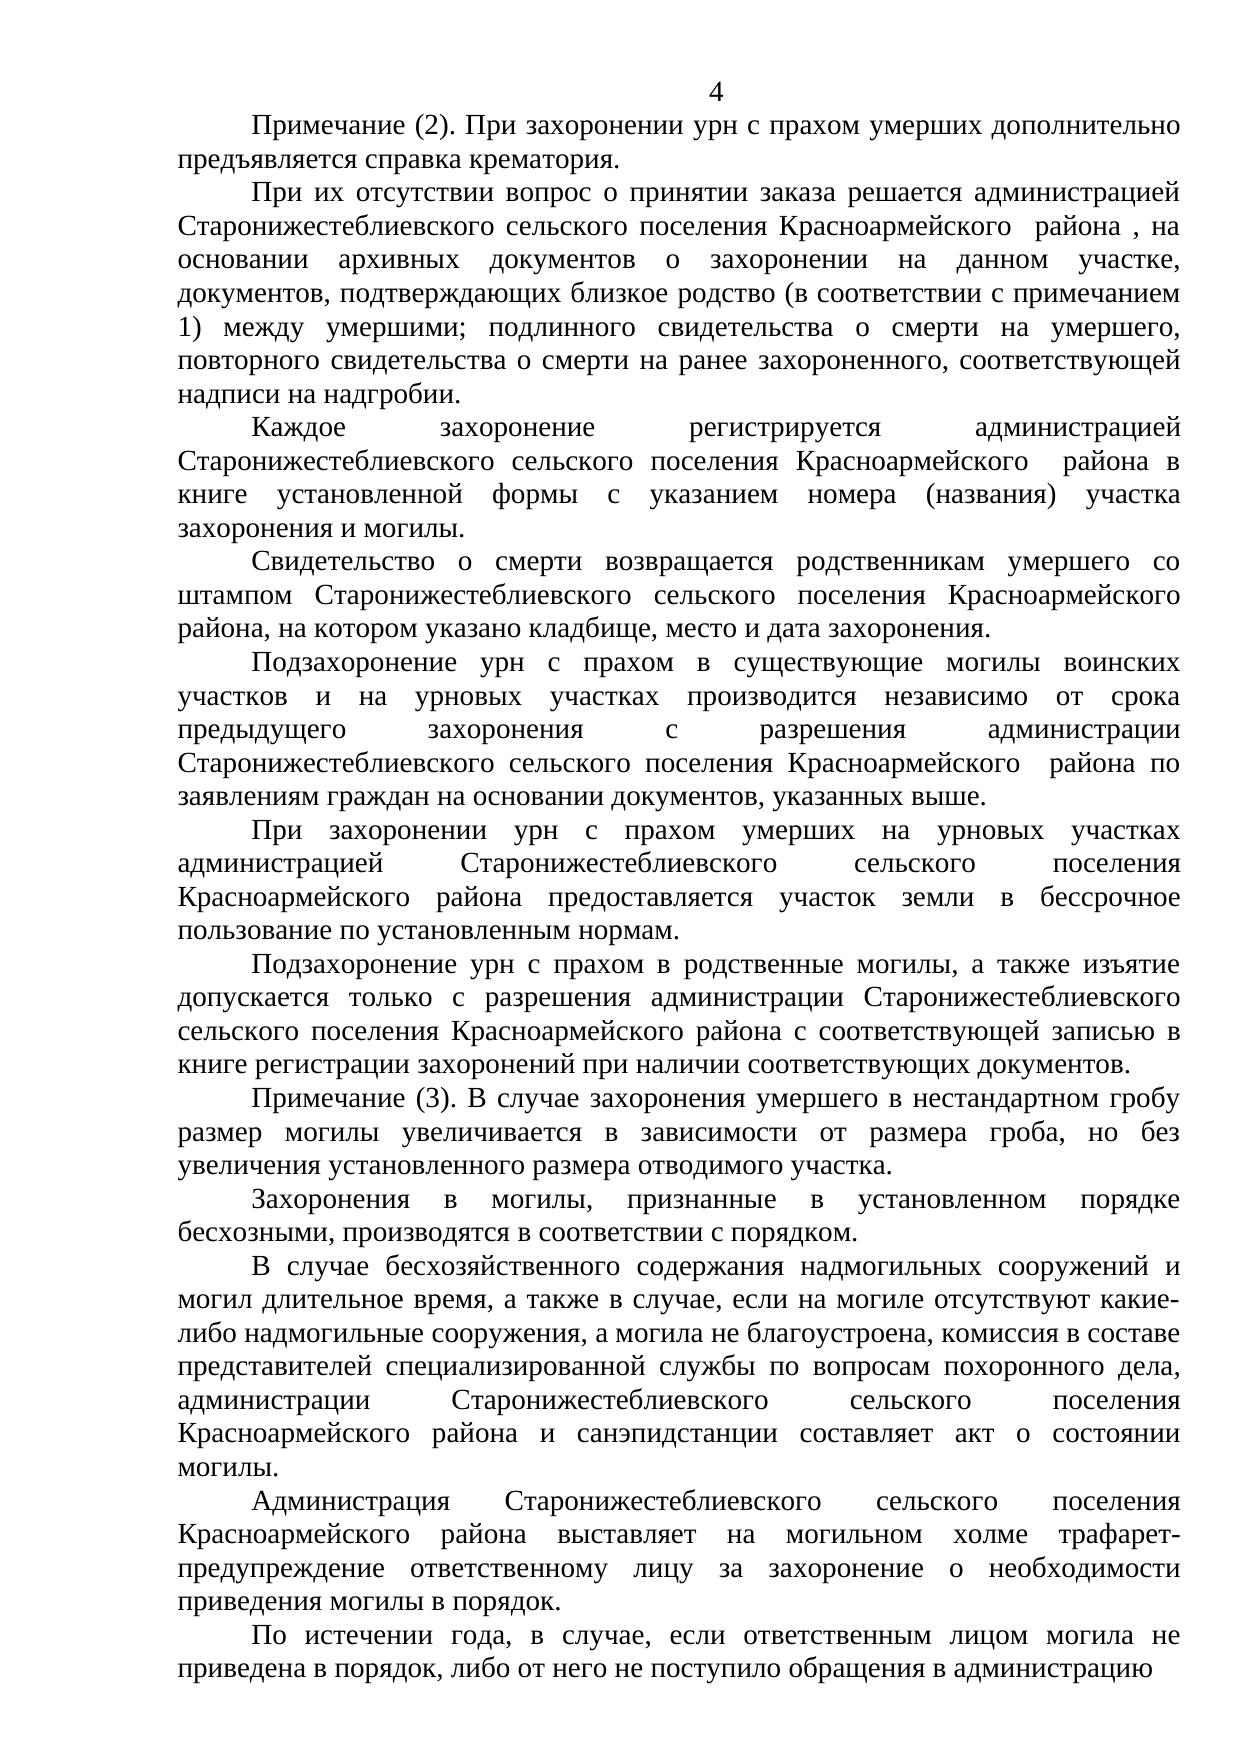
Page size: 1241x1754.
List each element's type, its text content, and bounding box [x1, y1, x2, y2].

text Захоронения в могилы, признанные в установленном порядке бесхозными, производятся в соответствии с порядком. [177, 1181, 1181, 1248]
text Примечание (3). В случае захоронения умершего в нестандартном гробу размер могилы увеличивается в зависимости от размера гроба, но без увеличения установленного размера отводимого участка. [177, 1080, 1181, 1181]
text Каждое захоронение регистрируется администрацией Старонижестеблиевского сельского поселения Красноармейского района в книге установленной формы с указанием номера (названия) участка захоронения и могилы. [177, 409, 1181, 543]
text 4 [177, 74, 1181, 107]
text Свидетельство о смерти возвращается родственникам умершего со штампом Старонижестеблиевского сельского поселения Красноармейского района, на котором указано кладбище, место и дата захоронения. [177, 543, 1181, 644]
text В случае бесхозяйственного содержания надмогильных сооружений и могил длительное время, а также в случае, если на могиле отсутствуют какие-либо надмогильные сооружения, а могила не благоустроена, комиссия в составе представителей специализированной службы по вопросам похоронного дела, администрации Старонижестеблиевского сельского поселения Красноармейского района и санэпидстанции составляет акт о состоянии могилы. [177, 1248, 1181, 1483]
text При захоронении урн с прахом умерших на урновых участках администрацией Старонижестеблиевского сельского поселения Красноармейского района предоставляется участок земли в бессрочное пользование по установленным нормам. [177, 812, 1181, 946]
text Подзахоронение урн с прахом в существующие могилы воинских участков и на урновых участках производится независимо от срока предыдущего захоронения с разрешения администрации Старонижестеблиевского сельского поселения Красноармейского района по заявлениям граждан на основании документов, указанных выше. [177, 644, 1181, 812]
text Администрация Старонижестеблиевского сельского поселения Красноармейского района выставляет на могильном холме трафарет-предупреждение ответственному лицу за захоронение о необходимости приведения могилы в порядок. [177, 1483, 1181, 1617]
text Подзахоронение урн с прахом в родственные могилы, а также изъятие допускается только с разрешения администрации Старонижестеблиевского сельского поселения Красноармейского района с соответствующей записью в книге регистрации захоронений при наличии соответствующих документов. [177, 946, 1181, 1080]
text Примечание (2). При захоронении урн с прахом умерших дополнительно предъявляется справка крематория. [177, 107, 1181, 174]
text По истечении года, в случае, если ответственным лицом могила не приведена в порядок, либо от него не поступило обращения в администрацию [177, 1617, 1181, 1684]
text При их отсутствии вопрос о принятии заказа решается администрацией Старонижестеблиевского сельского поселения Красноармейского района , на основании архивных документов о захоронении на данном участке, документов, подтверждающих близкое родство (в соответствии с примечанием 1) между умершими; подлинного свидетельства о смерти на умершего, повторного свидетельства о смерти на ранее захороненного, соответствующей надписи на надгробии. [177, 174, 1181, 409]
